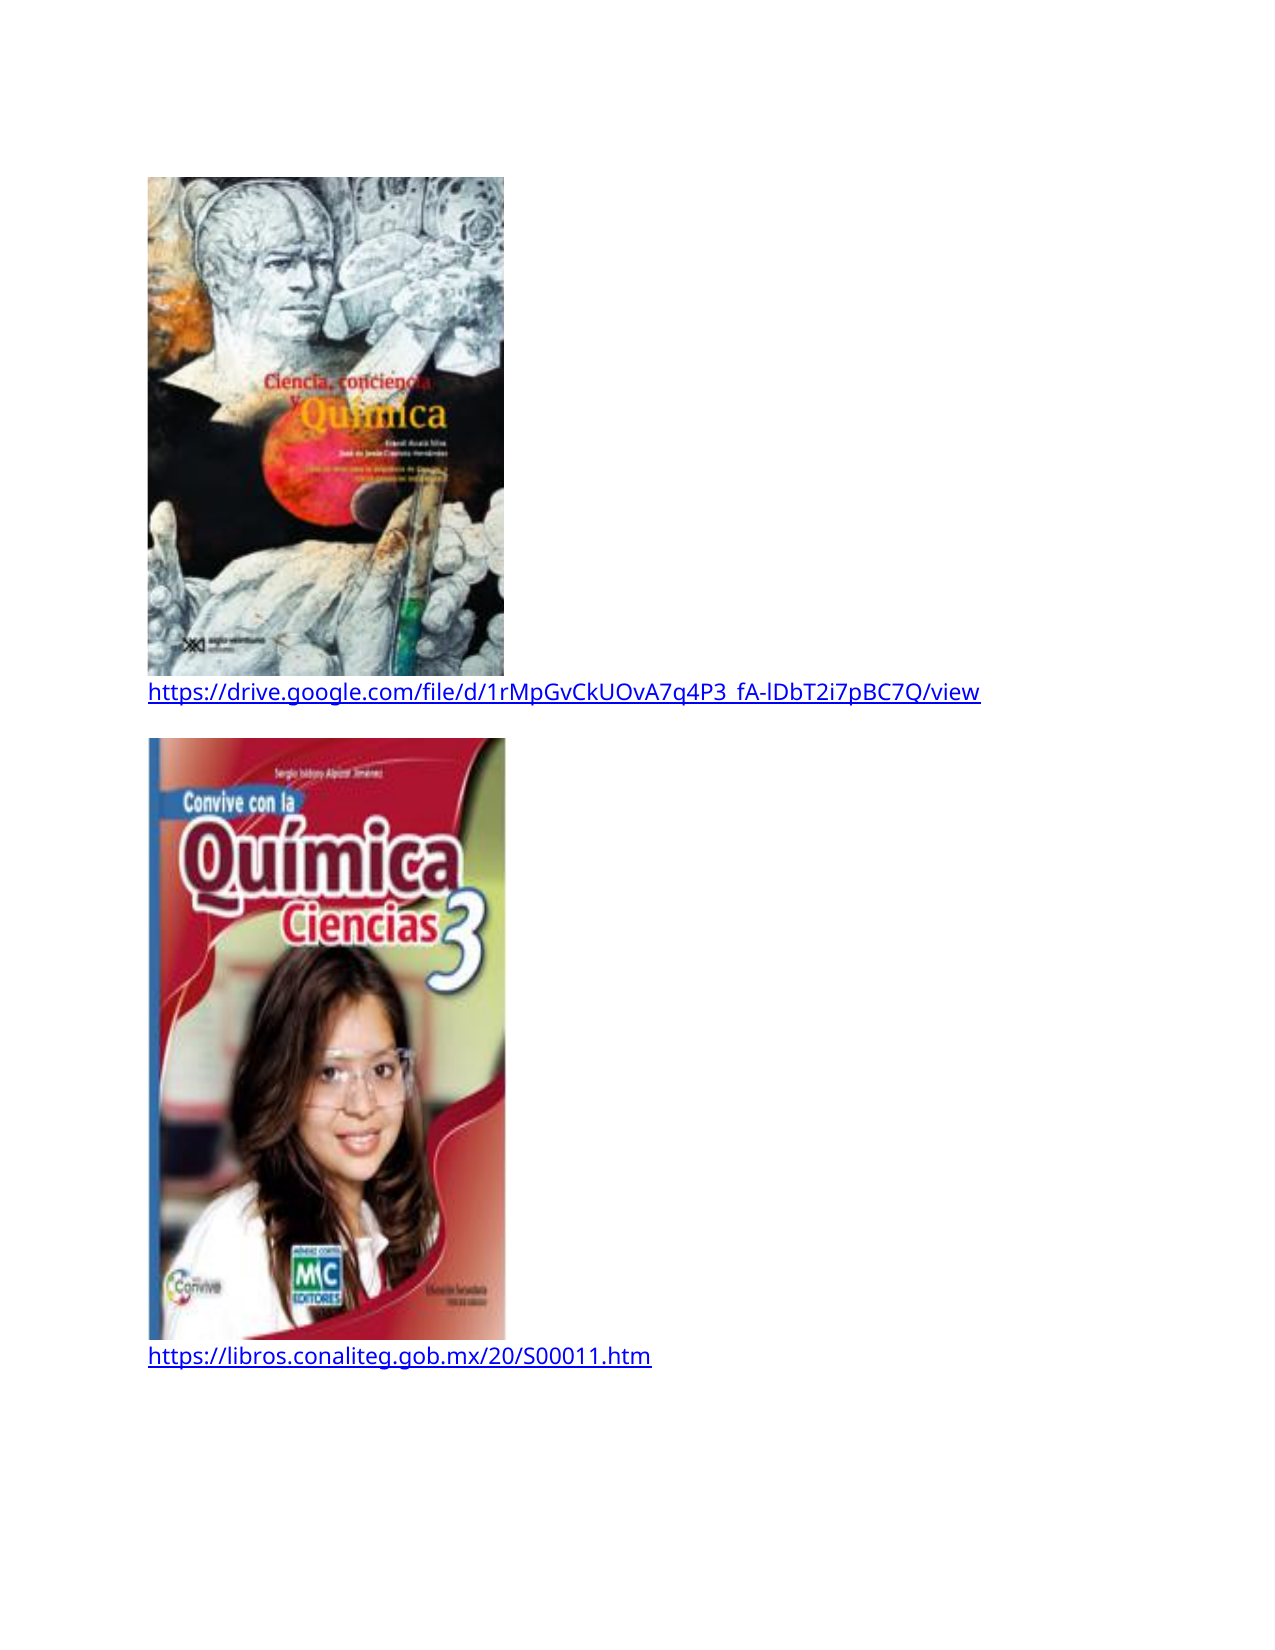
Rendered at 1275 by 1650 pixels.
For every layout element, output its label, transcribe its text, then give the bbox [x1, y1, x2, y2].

text https://drive.google.com/file/d/1rMpGvCkUOvA7q4P3_fA-lDbT2i7pBC7Q/view [148, 676, 1127, 707]
picture [147, 177, 504, 676]
text https://libros.conaliteg.gob.mx/20/S00011.htm [148, 1340, 1127, 1371]
picture [147, 738, 507, 1340]
